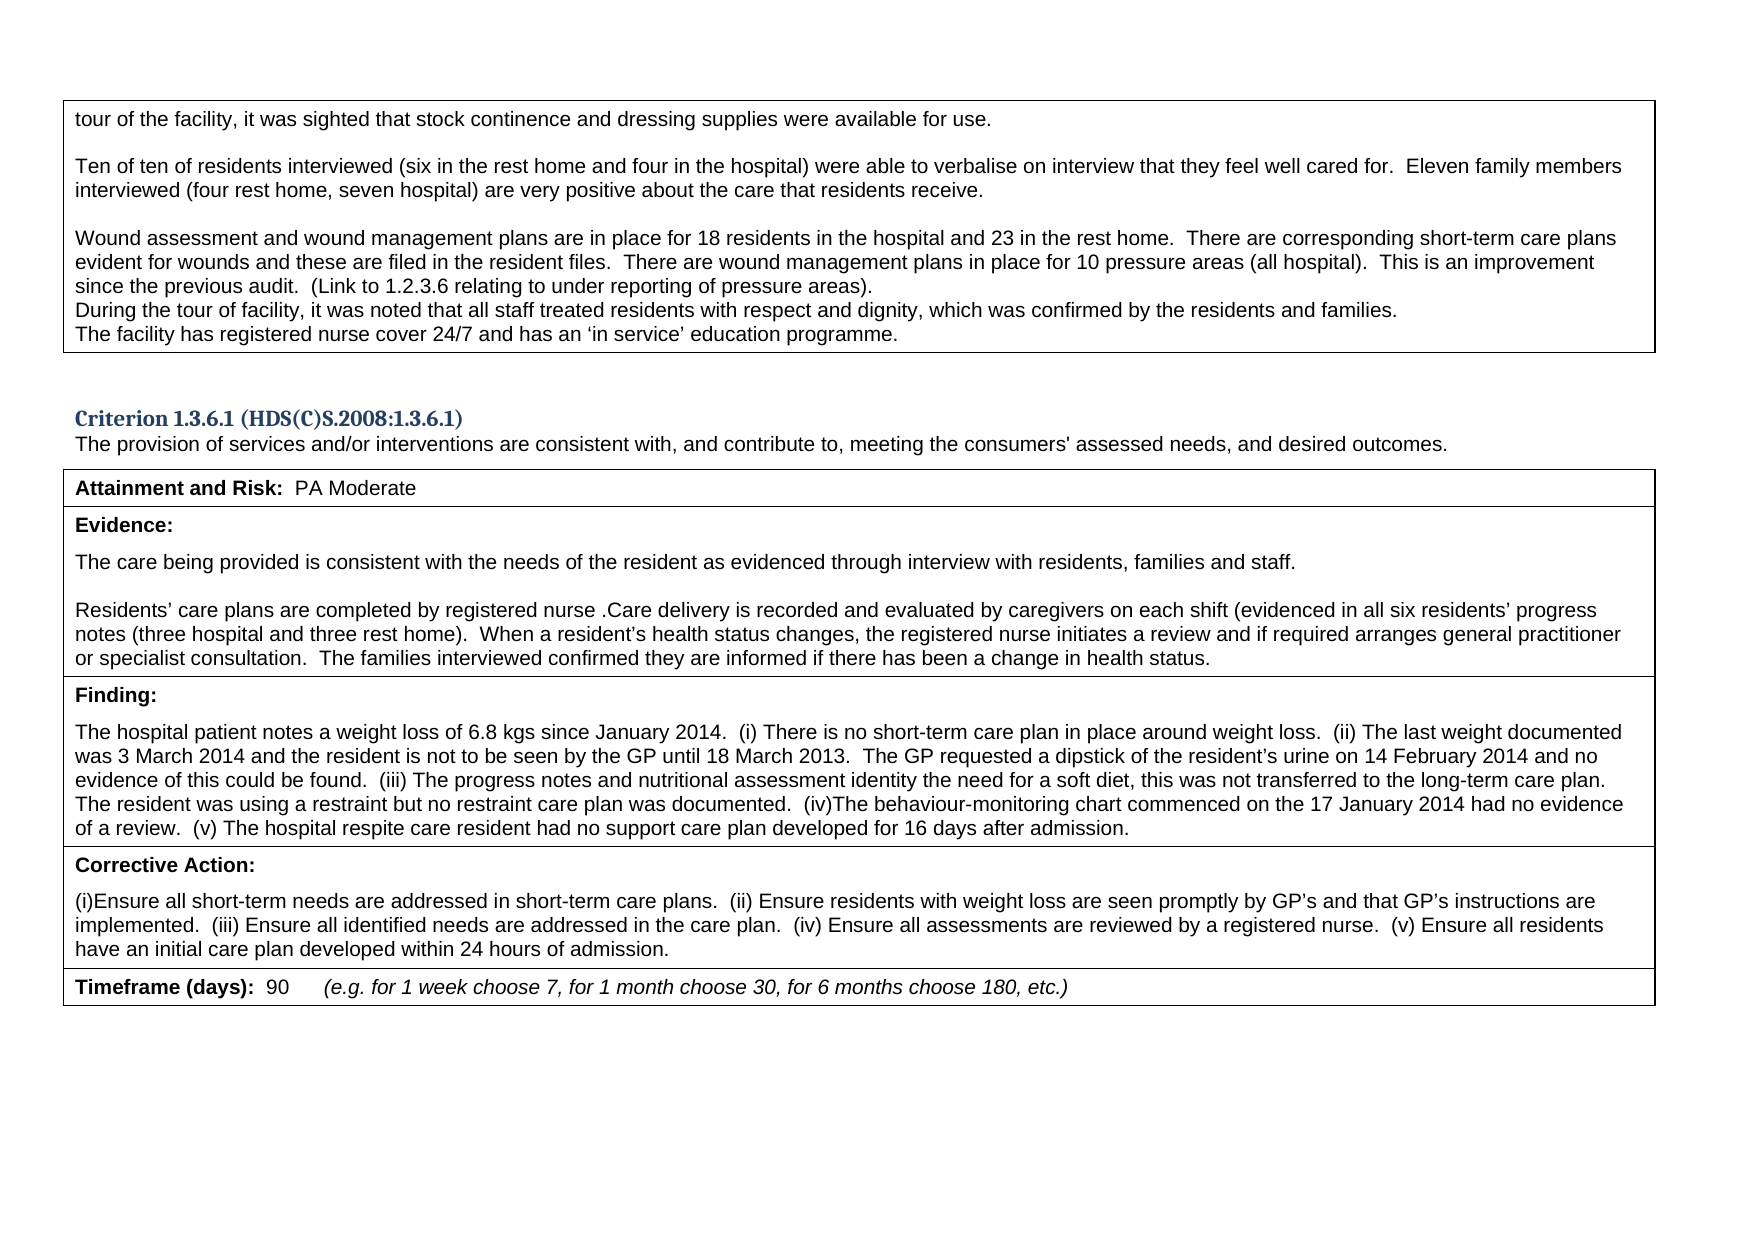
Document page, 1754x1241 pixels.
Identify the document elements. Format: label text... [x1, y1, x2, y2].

table_cell Corrective Action: [64, 847, 1654, 883]
text The provision of services and/or interventions are consistent with, and contribute to, meeting the consumers' assessed needs, and desired outcomes. [75, 432, 1679, 456]
subtitle Criterion 1.3.6.1 (HDS(C)S.2008:1.3.6.1) [75, 406, 1679, 432]
table_cell Evidence: [64, 507, 1654, 543]
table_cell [64, 101, 1654, 352]
table_header Attainment and Risk: PA Moderate [64, 470, 1654, 506]
table_cell (i)Ensure all short-term needs are addressed in short-term care plans. (ii) Ensure residents with weight loss are seen promptly by GP’s and that GP’s instructions are implemented. (iii) Ensure all identified needs are addressed in the care plan. (iv) Ensure all assessments are reviewed by a registered nurse. (v) Ensure all residents have an initial care plan developed within 24 hours of admission. [64, 883, 1654, 967]
table_cell The care being provided is consistent with the needs of the resident as evidenced through interview with residents, families and staff. Residents’ care plans are completed by registered nurse .Care delivery is recorded and evaluated by caregivers on each shift (evidenced in all six residents’ progress notes (three hospital and three rest home). When a resident’s health status changes, the registered nurse initiates a review and if required arranges general practitioner or specialist consultation. The families interviewed confirmed they are informed if there has been a change in health status. [64, 544, 1654, 676]
table_cell Finding: [64, 677, 1654, 713]
table_cell Timeframe (days): 90 (e.g. for 1 week choose 7, for 1 month choose 30, for 6 months choose 180, etc.) [64, 969, 1654, 1005]
table_cell The hospital patient notes a weight loss of 6.8 kgs since January 2014. (i) There is no short-term care plan in place around weight loss. (ii) The last weight documented was 3 March 2014 and the resident is not to be seen by the GP until 18 March 2013. The GP requested a dipstick of the resident’s urine on 14 February 2014 and no evidence of this could be found. (iii) The progress notes and nutritional assessment identity the need for a soft diet, this was not transferred to the long-term care plan. The resident was using a restraint but no restraint care plan was documented. (iv)The behaviour-monitoring chart commenced on the 17 January 2014 had no evidence of a review. (v) The hospital respite care resident had no support care plan developed for 16 days after admission. [64, 713, 1654, 846]
